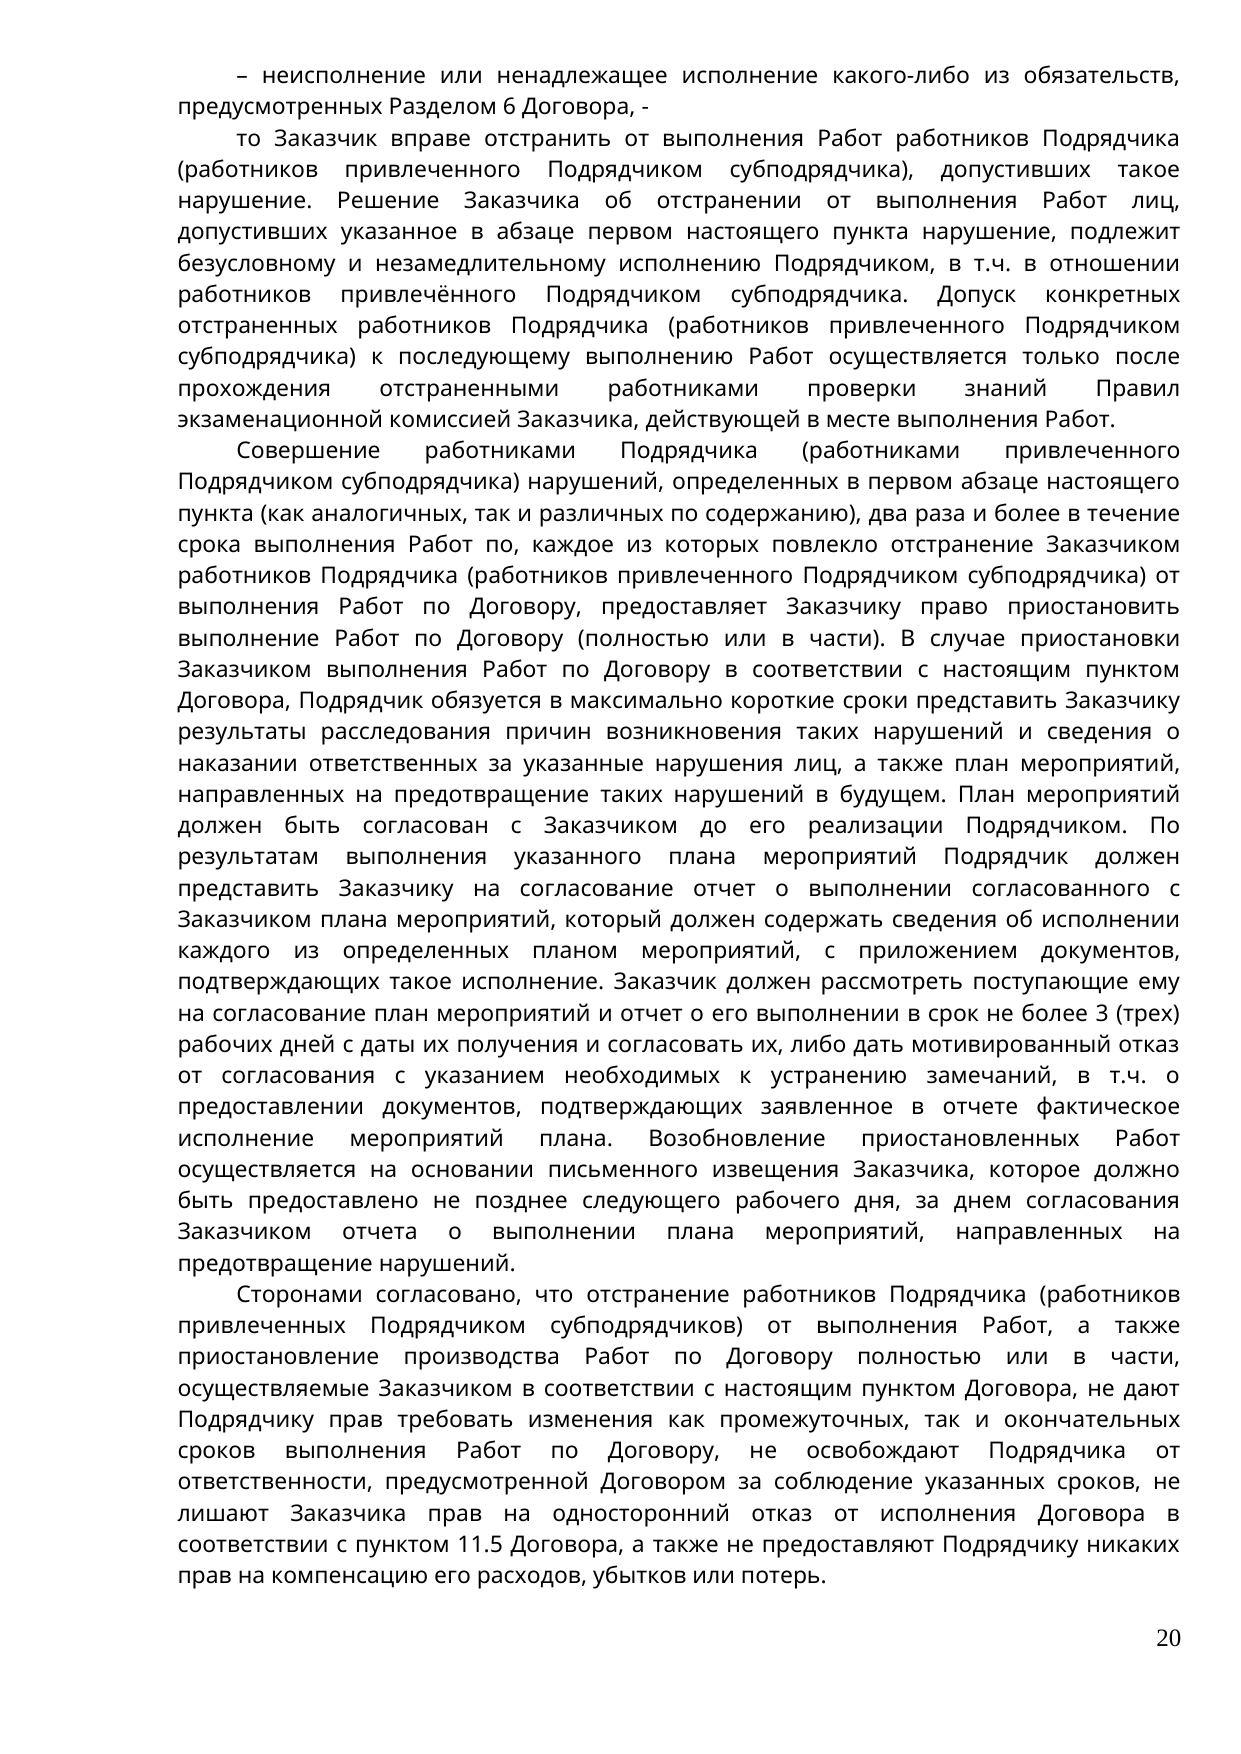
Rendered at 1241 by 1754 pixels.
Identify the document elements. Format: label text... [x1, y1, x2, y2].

text – неисполнение или ненадлежащее исполнение какого-либо из обязательств, предусмотренных Разделом 6 Договора, - [177, 59, 1181, 122]
text то Заказчик вправе отстранить от выполнения Работ работников Подрядчика (работников привлеченного Подрядчиком субподрядчика), допустивших такое нарушение. Решение Заказчика об отстранении от выполнения Работ лиц, допустивших указанное в абзаце первом настоящего пункта нарушение, подлежит безусловному и незамедлительному исполнению Подрядчиком, в т.ч. в отношении работников привлечённого Подрядчиком субподрядчика. Допуск конкретных отстраненных работников Подрядчика (работников привлеченного Подрядчиком субподрядчика) к последующему выполнению Работ осуществляется только после прохождения отстраненными работниками проверки знаний Правил экзаменационной комиссией Заказчика, действующей в месте выполнения Работ. [177, 122, 1181, 434]
text Сторонами согласовано, что отстранение работников Подрядчика (работников привлеченных Подрядчиком субподрядчиков) от выполнения Работ, а также приостановление производства Работ по Договору полностью или в части, осуществляемые Заказчиком в соответствии с настоящим пунктом Договора, не дают Подрядчику прав требовать изменения как промежуточных, так и окончательных сроков выполнения Работ по Договору, не освобождают Подрядчика от ответственности, предусмотренной Договором за соблюдение указанных сроков, не лишают Заказчика прав на односторонний отказ от исполнения Договора в соответствии с пунктом 11.5 Договора, а также не предоставляют Подрядчику никаких прав на компенсацию его расходов, убытков или потерь. [177, 1278, 1181, 1590]
text Совершение работниками Подрядчика (работниками привлеченного Подрядчиком субподрядчика) нарушений, определенных в первом абзаце настоящего пункта (как аналогичных, так и различных по содержанию), два раза и более в течение срока выполнения Работ по, каждое из которых повлекло отстранение Заказчиком работников Подрядчика (работников привлеченного Подрядчиком субподрядчика) от выполнения Работ по Договору, предоставляет Заказчику право приостановить выполнение Работ по Договору (полностью или в части). В случае приостановки Заказчиком выполнения Работ по Договору в соответствии с настоящим пунктом Договора, Подрядчик обязуется в максимально короткие сроки представить Заказчику результаты расследования причин возникновения таких нарушений и сведения о наказании ответственных за указанные нарушения лиц, а также план мероприятий, направленных на предотвращение таких нарушений в будущем. План мероприятий должен быть согласован с Заказчиком до его реализации Подрядчиком. По результатам выполнения указанного плана мероприятий Подрядчик должен представить Заказчику на согласование отчет о выполнении согласованного с Заказчиком плана мероприятий, который должен содержать сведения об исполнении каждого из определенных планом мероприятий, с приложением документов, подтверждающих такое исполнение. Заказчик должен рассмотреть поступающие ему на согласование план мероприятий и отчет о его выполнении в срок не более 3 (трех) рабочих дней с даты их получения и согласовать их, либо дать мотивированный отказ от согласования с указанием необходимых к устранению замечаний, в т.ч. о предоставлении документов, подтверждающих заявленное в отчете фактическое исполнение мероприятий плана. Возобновление приостановленных Работ осуществляется на основании письменного извещения Заказчика, которое должно быть предоставлено не позднее следующего рабочего дня, за днем согласования Заказчиком отчета о выполнении плана мероприятий, направленных на предотвращение нарушений. [177, 434, 1181, 1278]
